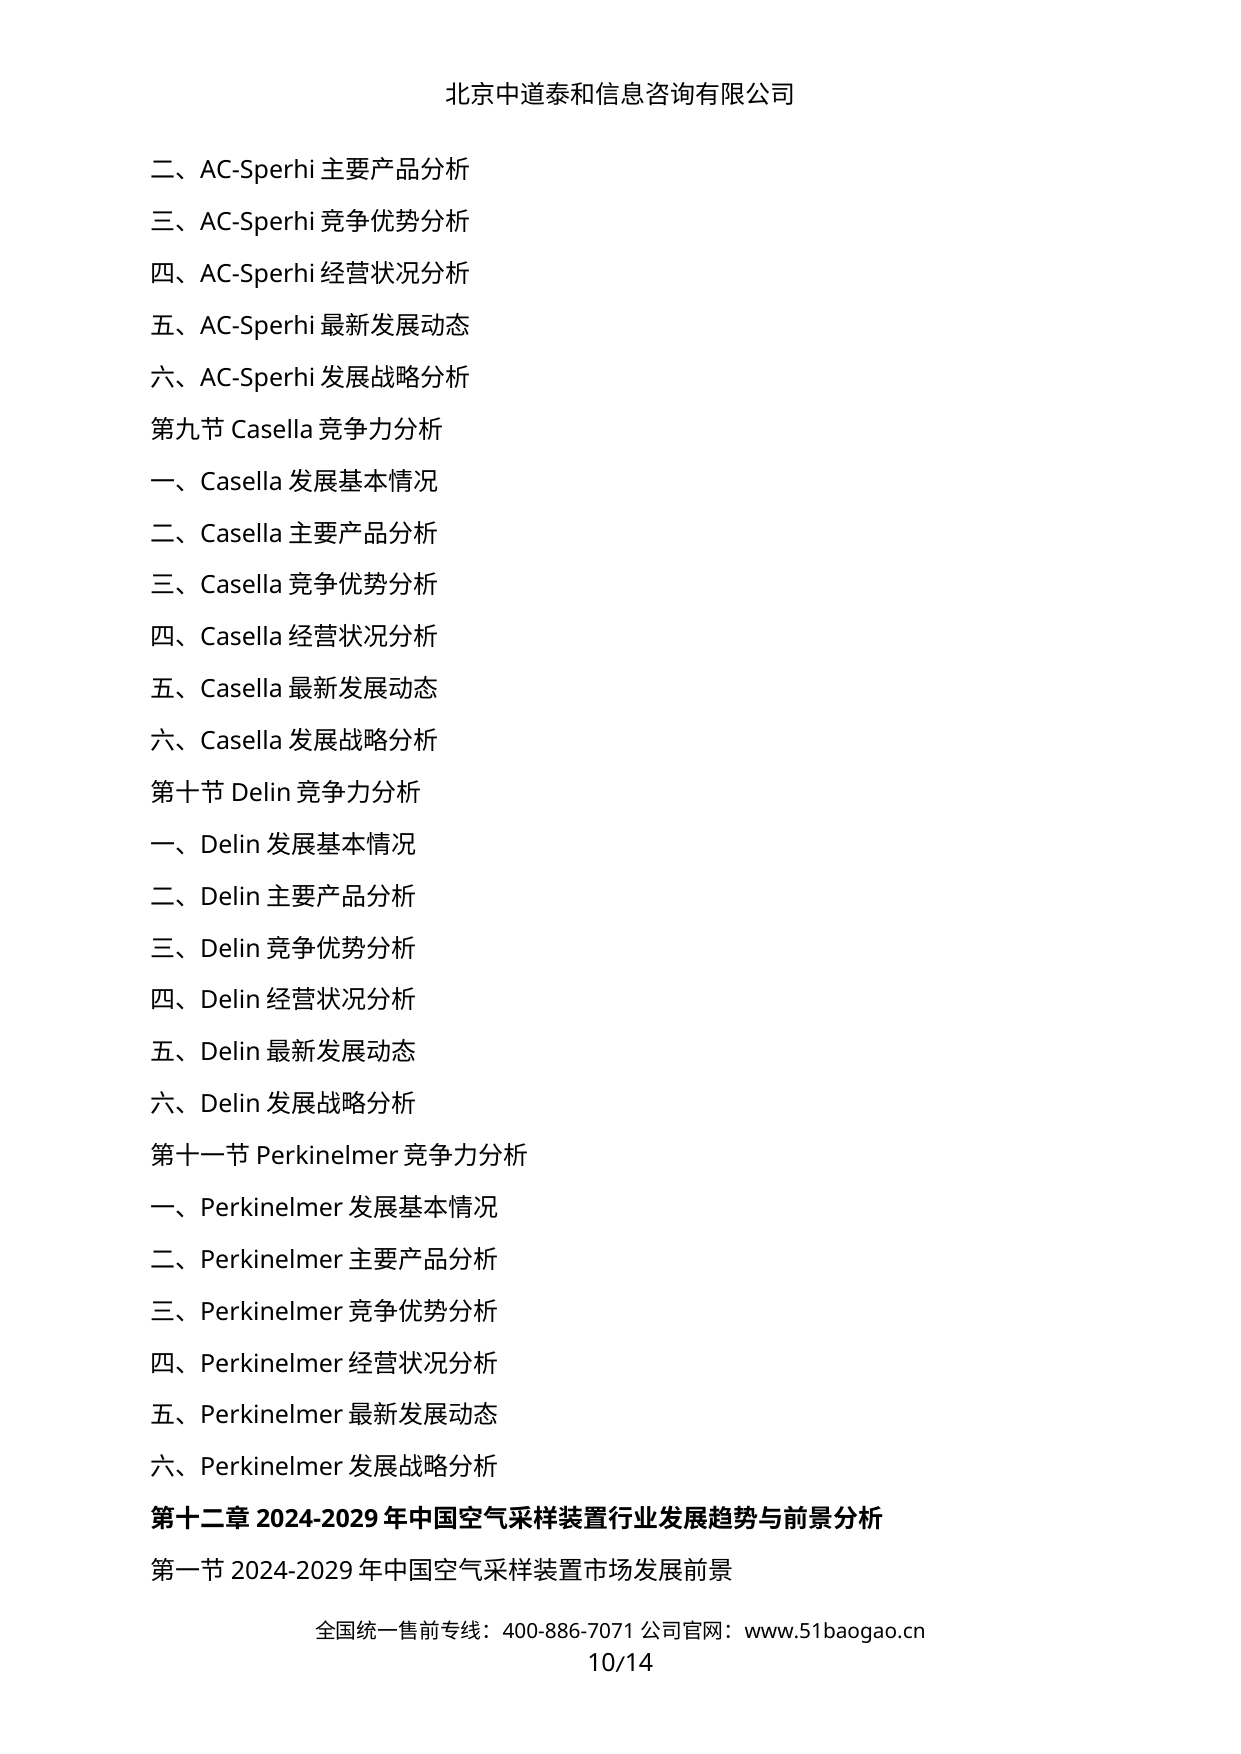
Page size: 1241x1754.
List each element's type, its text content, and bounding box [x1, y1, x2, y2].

text 五、Perkinelmer最新发展动态 [150, 1395, 1090, 1431]
text 五、AC-Sperhi最新发展动态 [150, 306, 1090, 342]
text 二、AC-Sperhi主要产品分析 [150, 150, 1090, 186]
text 三、Delin竞争优势分析 [150, 928, 1090, 964]
text 二、Casella主要产品分析 [150, 513, 1090, 549]
text 六、Casella发展战略分析 [150, 721, 1090, 757]
text 三、Casella竞争优势分析 [150, 565, 1090, 601]
text 三、Perkinelmer竞争优势分析 [150, 1291, 1090, 1327]
text 二、Delin主要产品分析 [150, 876, 1090, 912]
text 第十二章 2024-2029年中国空气采样装置行业发展趋势与前景分析 [150, 1499, 1090, 1535]
text 第九节 Casella竞争力分析 [150, 409, 1090, 446]
text 五、Casella最新发展动态 [150, 669, 1090, 705]
text 四、AC-Sperhi经营状况分析 [150, 254, 1090, 290]
text 二、Perkinelmer主要产品分析 [150, 1239, 1090, 1276]
text 五、Delin最新发展动态 [150, 1032, 1090, 1068]
text 四、Casella经营状况分析 [150, 617, 1090, 653]
text 四、Perkinelmer经营状况分析 [150, 1343, 1090, 1379]
text 六、Delin发展战略分析 [150, 1084, 1090, 1120]
text 第十节 Delin竞争力分析 [150, 772, 1090, 809]
text 六、AC-Sperhi发展战略分析 [150, 357, 1090, 394]
text 三、AC-Sperhi竞争优势分析 [150, 202, 1090, 238]
text 一、Casella发展基本情况 [150, 461, 1090, 497]
text 六、Perkinelmer发展战略分析 [150, 1447, 1090, 1483]
text 一、Perkinelmer发展基本情况 [150, 1187, 1090, 1224]
text 四、Delin经营状况分析 [150, 980, 1090, 1016]
text 第十一节 Perkinelmer竞争力分析 [150, 1136, 1090, 1172]
text 一、Delin发展基本情况 [150, 824, 1090, 861]
text 第一节 2024-2029年中国空气采样装置市场发展前景 [150, 1551, 1090, 1587]
